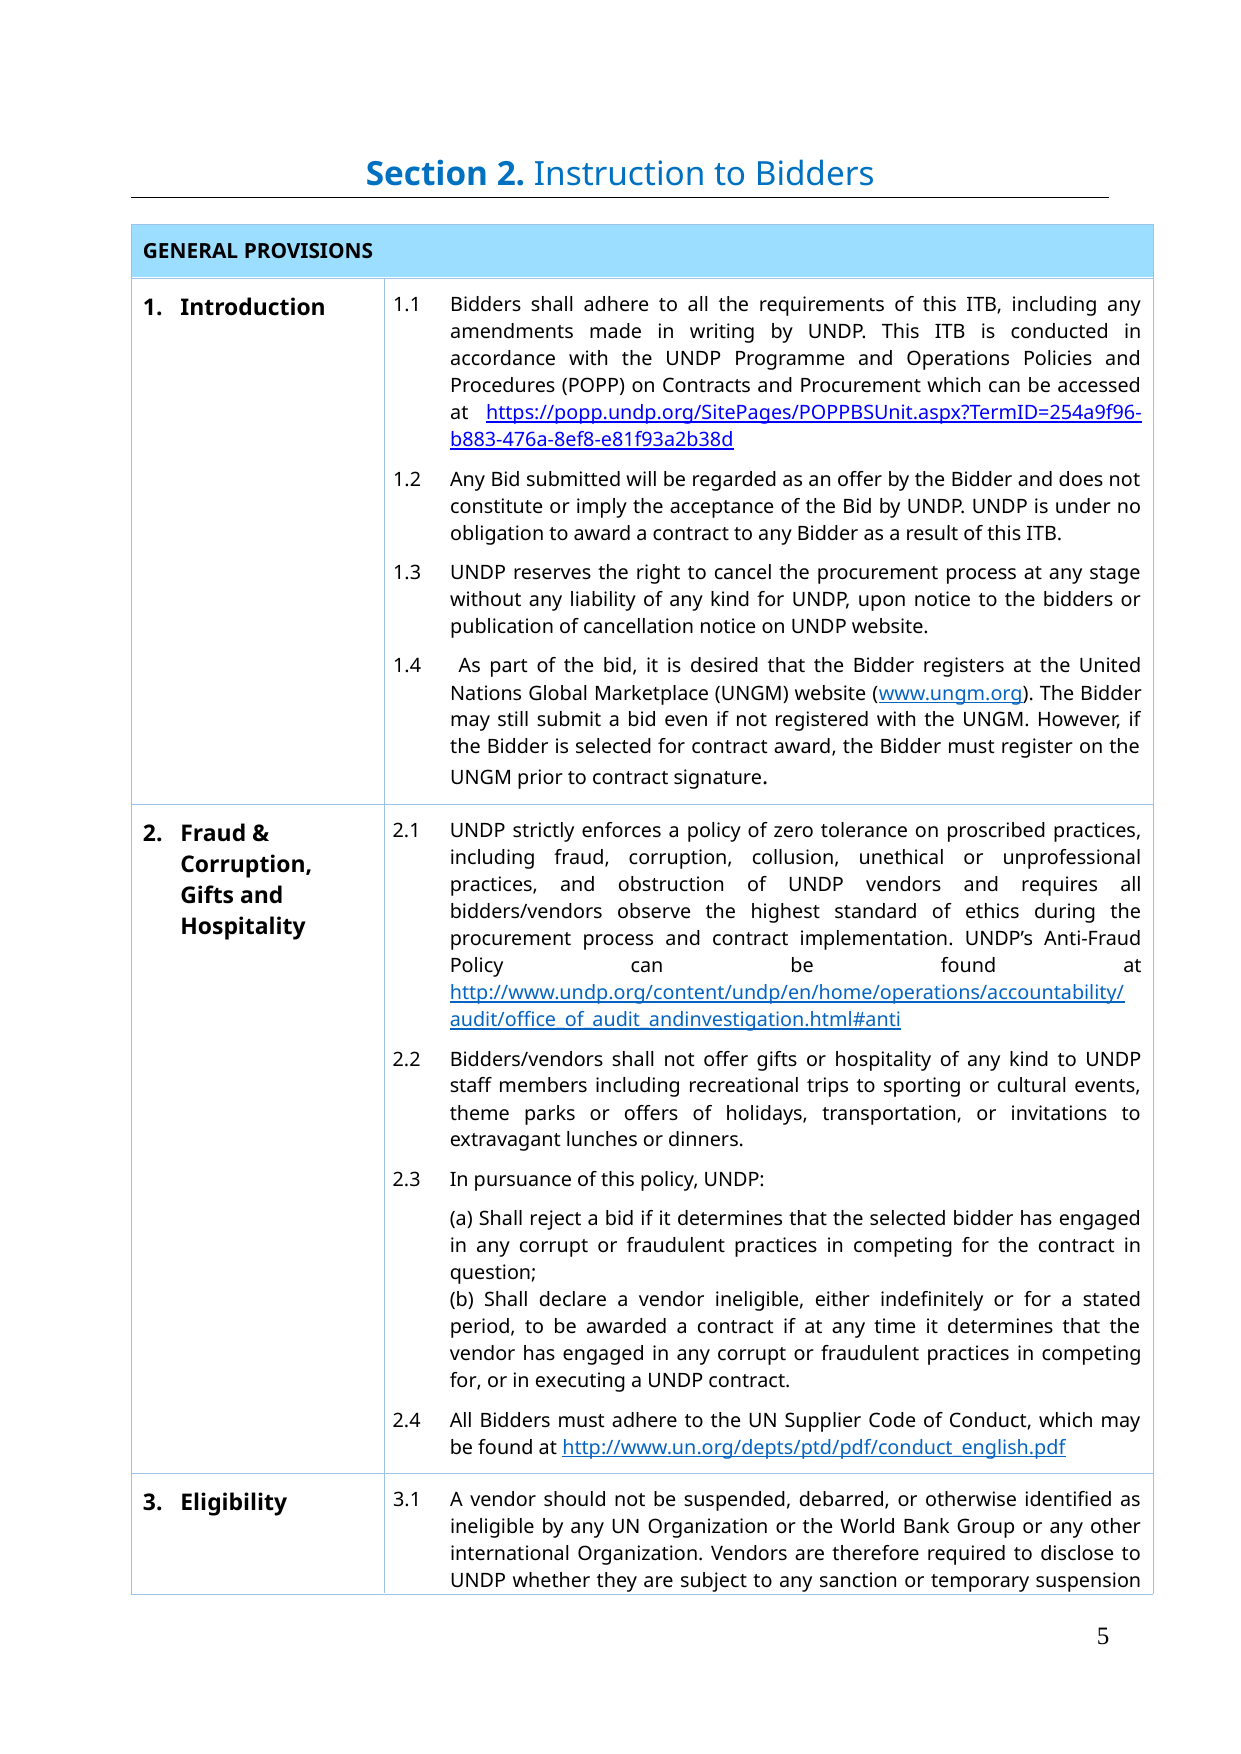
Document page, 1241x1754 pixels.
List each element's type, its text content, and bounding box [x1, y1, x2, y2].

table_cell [385, 1474, 1153, 1593]
table_cell Bidders shall adhere to all the requirements of this ITB, including any amendments made in writing by UNDP. This ITB is conducted in accordance with the UNDP Programme and Operations Policies and Procedures (POPP) on Contracts and Procurement which can be accessed at https://popp.undp.org/SitePages/POPPBSUnit.aspx?TermID=254a9f96-b883-476a-8ef8-e81f93a2b38d Any Bid submitted will be regarded as an offer by the Bidder and does not constitute or imply the acceptance of the Bid by UNDP. UNDP is under no obligation to award a contract to any Bidder as a result of this ITB. UNDP reserves the right to cancel the procurement process at any stage without any liability of any kind for UNDP, upon notice to the bidders or publication of cancellation notice on UNDP website. As part of the bid, it is desired that the Bidder registers at the United Nations Global Marketplace (UNGM) website (www.ungm.org). The Bidder may still submit a bid even if not registered with the UNGM. However, if the Bidder is selected for contract award, the Bidder must register on the UNGM prior to contract signature. [385, 279, 1153, 803]
table_header GENERAL PROVISIONS [132, 225, 1153, 277]
table_cell Introduction [132, 279, 384, 803]
table_cell Eligibility [132, 1474, 384, 1593]
subtitle Section 2. Instruction to Bidders [131, 150, 1109, 197]
table_cell Fraud & Corruption, Gifts and Hospitality [132, 805, 384, 1472]
table_cell UNDP strictly enforces a policy of zero tolerance on proscribed practices, including fraud, corruption, collusion, unethical or unprofessional practices, and obstruction of UNDP vendors and requires all bidders/vendors observe the highest standard of ethics during the procurement process and contract implementation. UNDP’s Anti-Fraud Policy can be found at http://www.undp.org/content/undp/en/home/operations/accountability/audit/office_of_audit_andinvestigation.html#anti Bidders/vendors shall not offer gifts or hospitality of any kind to UNDP staff members including recreational trips to sporting or cultural events, theme parks or offers of holidays, transportation, or invitations to extravagant lunches or dinners. In pursuance of this policy, UNDP: (a) Shall reject a bid if it determines that the selected bidder has engaged in any corrupt or fraudulent practices in competing for the contract in question; (b) Shall declare a vendor ineligible, either indefinitely or for a stated period, to be awarded a contract if at any time it determines that the vendor has engaged in any corrupt or fraudulent practices in competing for, or in executing a UNDP contract. All Bidders must adhere to the UN Supplier Code of Conduct, which may be found at http://www.un.org/depts/ptd/pdf/conduct_english.pdf [385, 805, 1153, 1472]
